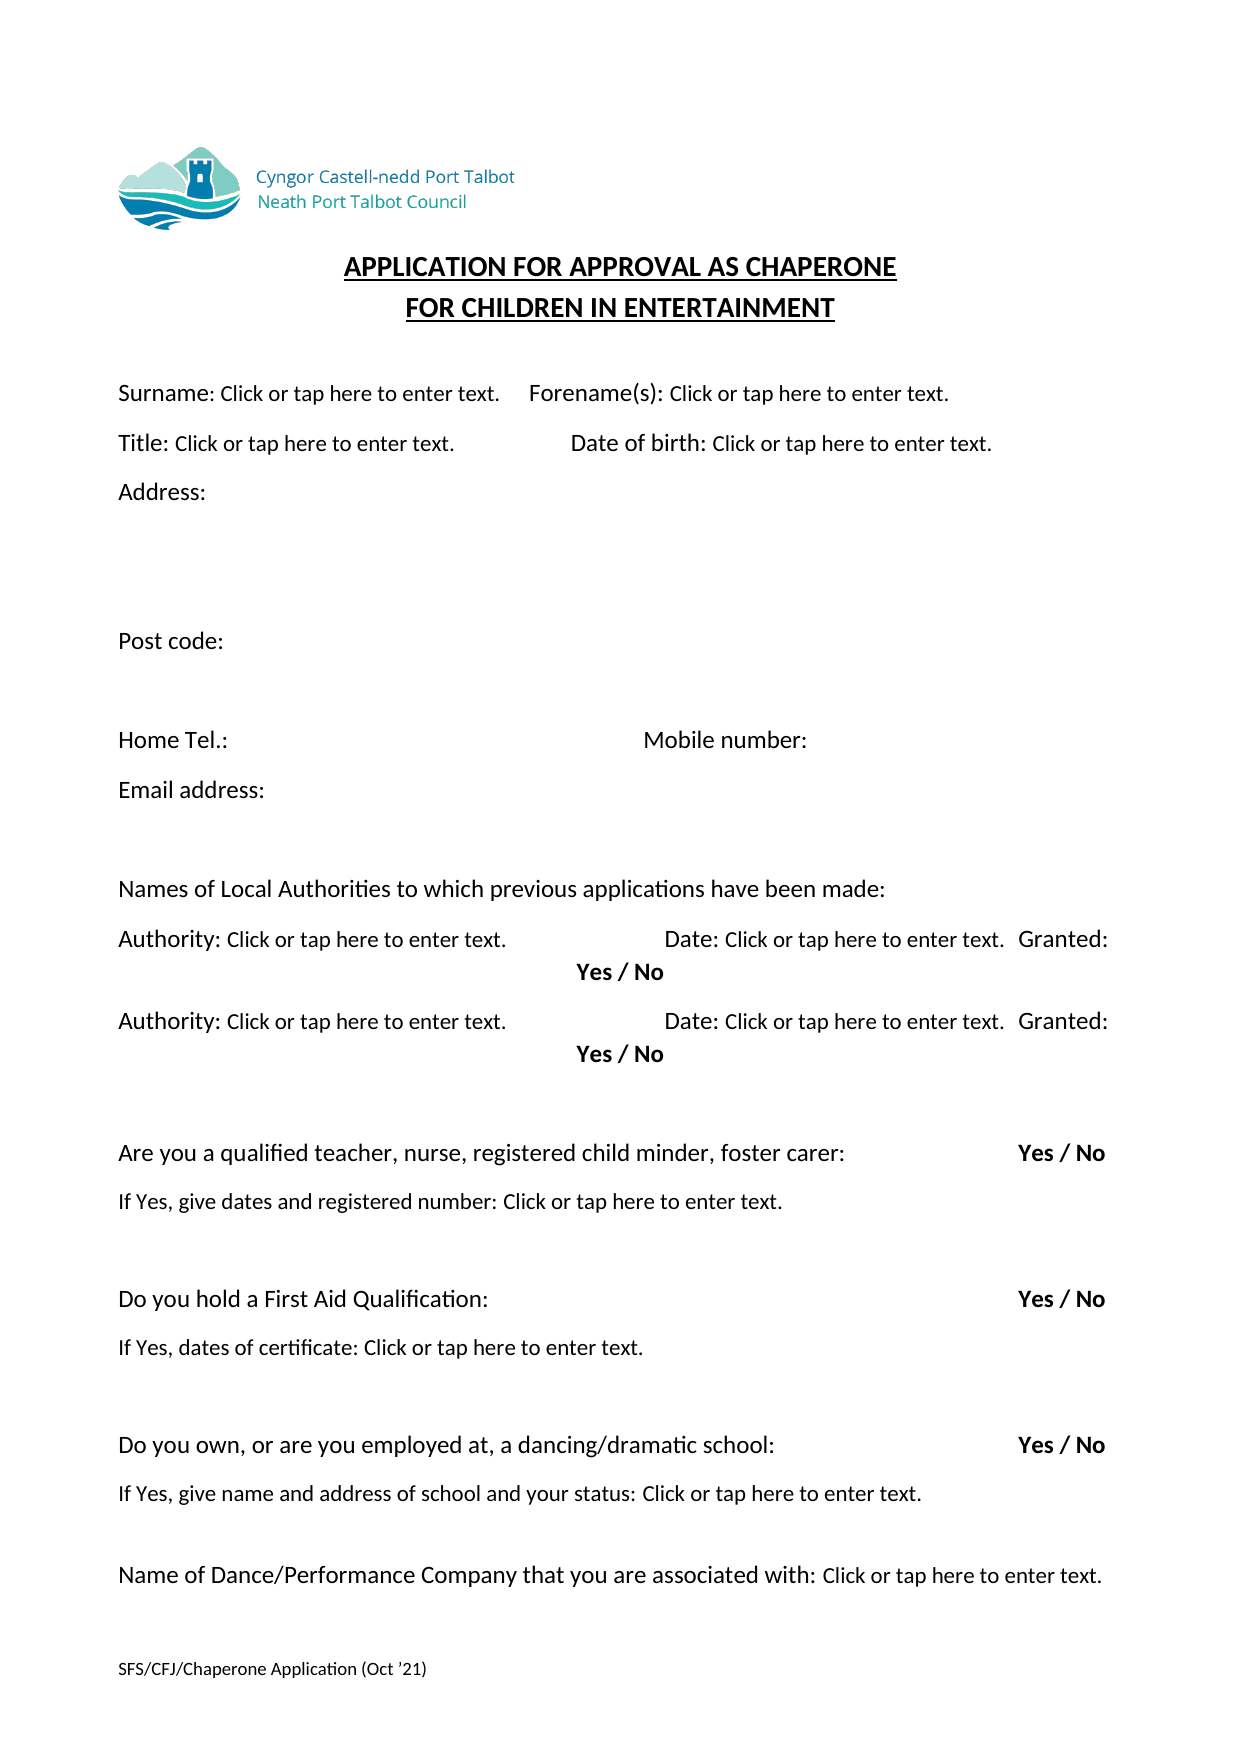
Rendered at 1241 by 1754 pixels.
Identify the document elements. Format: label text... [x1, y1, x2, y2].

subtitle FOR CHILDREN IN ENTERTAINMENT [118, 289, 1122, 325]
text Title: Date of birth: [118, 427, 1122, 457]
text Address: [118, 476, 1122, 507]
text Email address: [118, 774, 1122, 804]
text Do you hold a First Aid Qualification: Yes / No [118, 1283, 1122, 1314]
text If Yes, dates of certificate: [118, 1333, 1122, 1361]
text Authority: Date: Granted: Yes / No [118, 923, 1122, 986]
text Post code: [118, 625, 1122, 656]
text Authority: Date: Granted: Yes / No [118, 1005, 1122, 1069]
text Do you own, or are you employed at, a dancing/dramatic school: Yes / No [118, 1429, 1122, 1460]
text Are you a qualified teacher, nurse, registered child minder, foster carer: Yes / No [118, 1137, 1122, 1168]
text Names of Local Authorities to which previous applications have been made: [118, 873, 1122, 904]
picture [118, 147, 515, 230]
text APPLICATION FOR APPROVAL AS CHAPERONE [118, 248, 1122, 284]
text Surname: Forename(s): [118, 377, 1122, 408]
text Name of Dance/Performance Company that you are associated with: [118, 1559, 1122, 1589]
text If Yes, give name and address of school and your status: [118, 1479, 1122, 1507]
text If Yes, give dates and registered number: [118, 1187, 1122, 1215]
text Home Tel.: Mobile number: [118, 724, 1122, 755]
